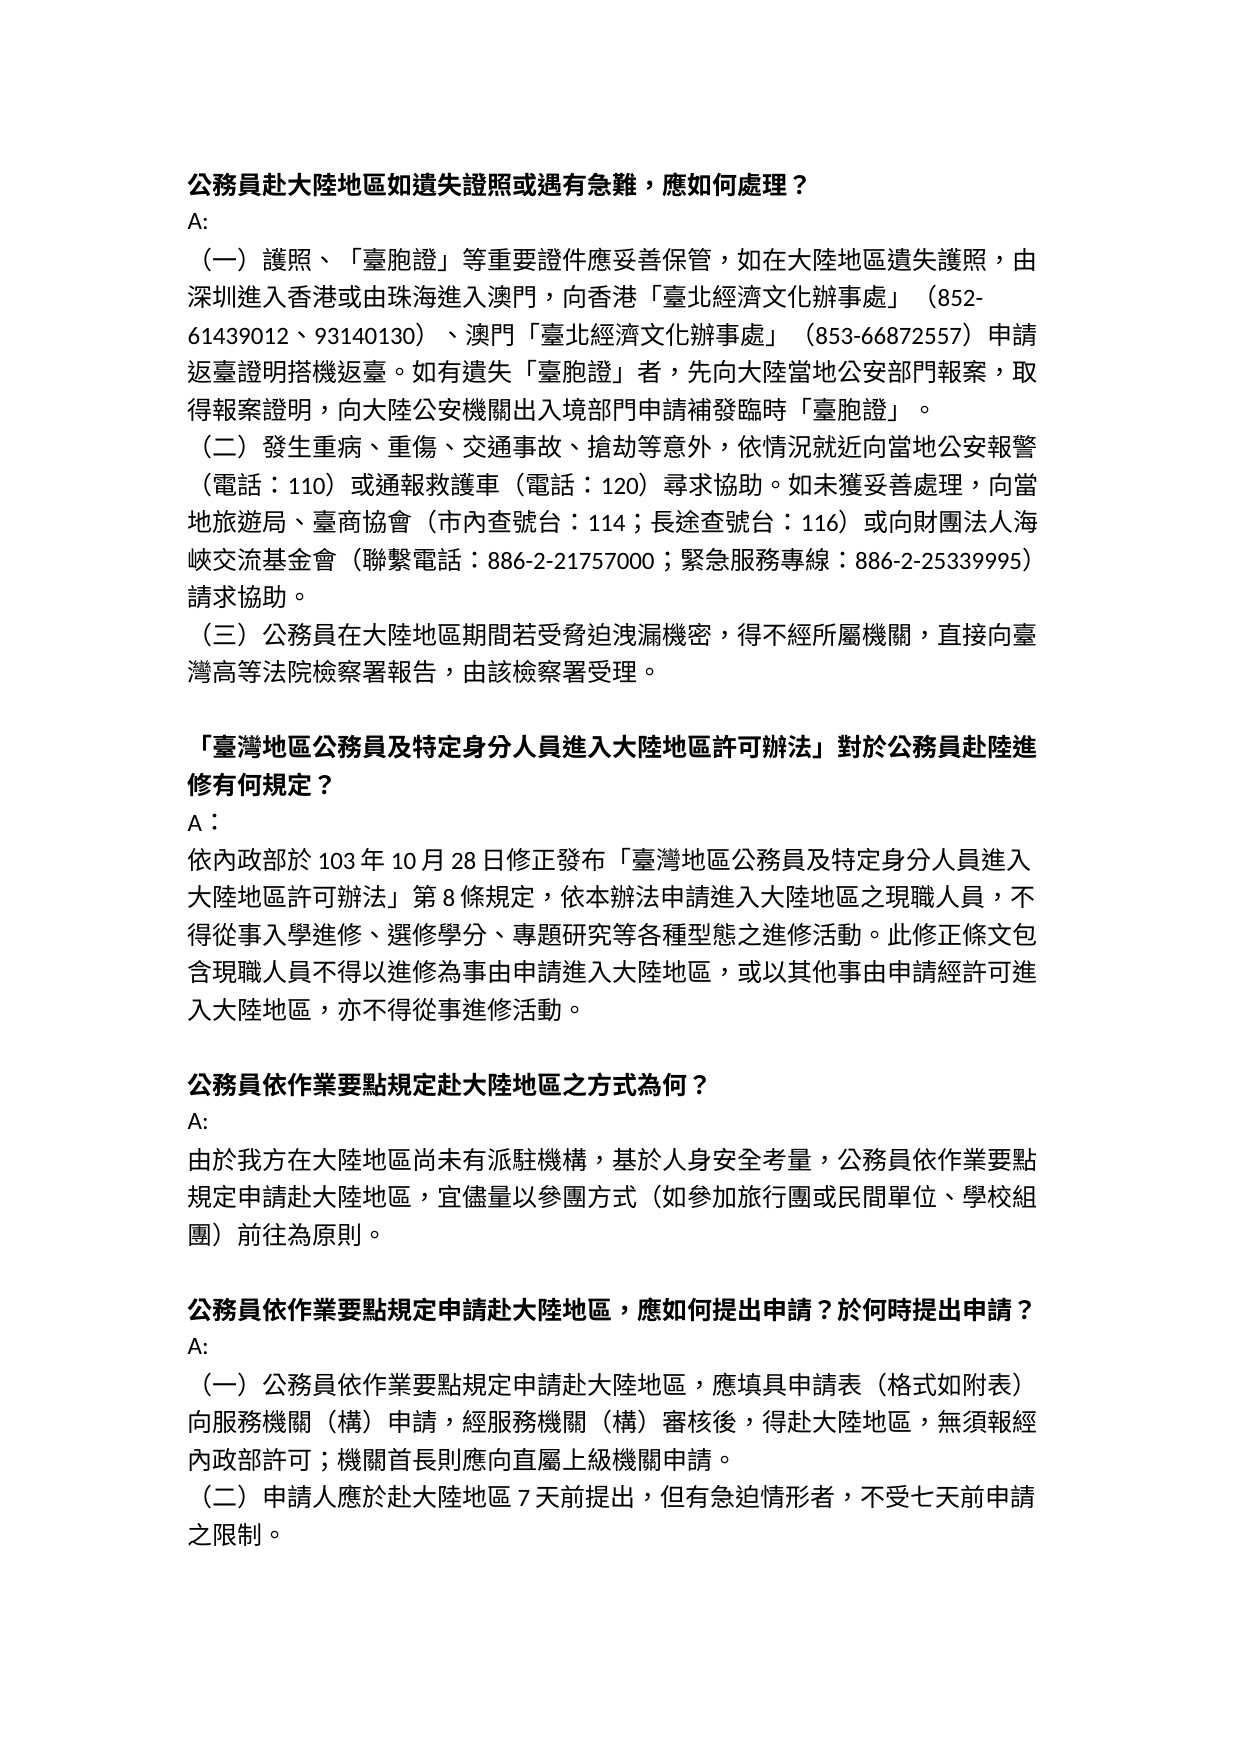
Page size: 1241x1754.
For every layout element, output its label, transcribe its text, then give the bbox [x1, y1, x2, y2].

text 公務員赴大陸地區如遺失證照或遇有急難，應如何處理？ [187, 164, 1053, 202]
text 依內政部於103年10月28日修正發布「臺灣地區公務員及特定身分人員進入大陸地區許可辦法」第8條規定，依本辦法申請進入大陸地區之現職人員，不得從事入學進修、選修學分、專題研究等各種型態之進修活動。此修正條文包含現職人員不得以進修為事由申請進入大陸地區，或以其他事由申請經許可進入大陸地區，亦不得從事進修活動。 [187, 839, 1053, 1027]
text A: [187, 1102, 1053, 1139]
text （一）護照、「臺胞證」等重要證件應妥善保管，如在大陸地區遺失護照，由深圳進入香港或由珠海進入澳門，向香港「臺北經濟文化辦事處」（852-61439012、93140130）、澳門「臺北經濟文化辦事處」（853-66872557）申請返臺證明搭機返臺。如有遺失「臺胞證」者，先向大陸當地公安部門報案，取得報案證明，向大陸公安機關出入境部門申請補發臨時「臺胞證」。 （二）發生重病、重傷、交通事故、搶劫等意外，依情況就近向當地公安報警（電話：110）或通報救護車（電話：120）尋求協助。如未獲妥善處理，向當地旅遊局、臺商協會（市內查號台：114；長途查號台：116）或向財團法人海峽交流基金會（聯繫電話：886-2-21757000；緊急服務專線：886-2-25339995）請求協助。 （三）公務員在大陸地區期間若受脅迫洩漏機密，得不經所屬機關，直接向臺灣高等法院檢察署報告，由該檢察署受理。 [187, 239, 1053, 689]
text （一）公務員依作業要點規定申請赴大陸地區，應填具申請表（格式如附表）向服務機關（構）申請，經服務機關（構）審核後，得赴大陸地區，無須報經內政部許可；機關首長則應向直屬上級機關申請。 [187, 1364, 1053, 1477]
text （二）申請人應於赴大陸地區7天前提出，但有急迫情形者，不受七天前申請之限制。 [187, 1477, 1053, 1552]
text A： [187, 802, 1053, 839]
text 公務員依作業要點規定赴大陸地區之方式為何？ [187, 1064, 1053, 1102]
text 「臺灣地區公務員及特定身分人員進入大陸地區許可辦法」對於公務員赴陸進修有何規定？ [187, 727, 1053, 802]
text 公務員依作業要點規定申請赴大陸地區，應如何提出申請？於何時提出申請？ [187, 1289, 1053, 1327]
text A: [187, 1327, 1053, 1364]
text A: [187, 202, 1053, 239]
text 由於我方在大陸地區尚未有派駐機構，基於人身安全考量，公務員依作業要點規定申請赴大陸地區，宜儘量以參團方式（如參加旅行團或民間單位、學校組團）前往為原則。 [187, 1139, 1053, 1252]
